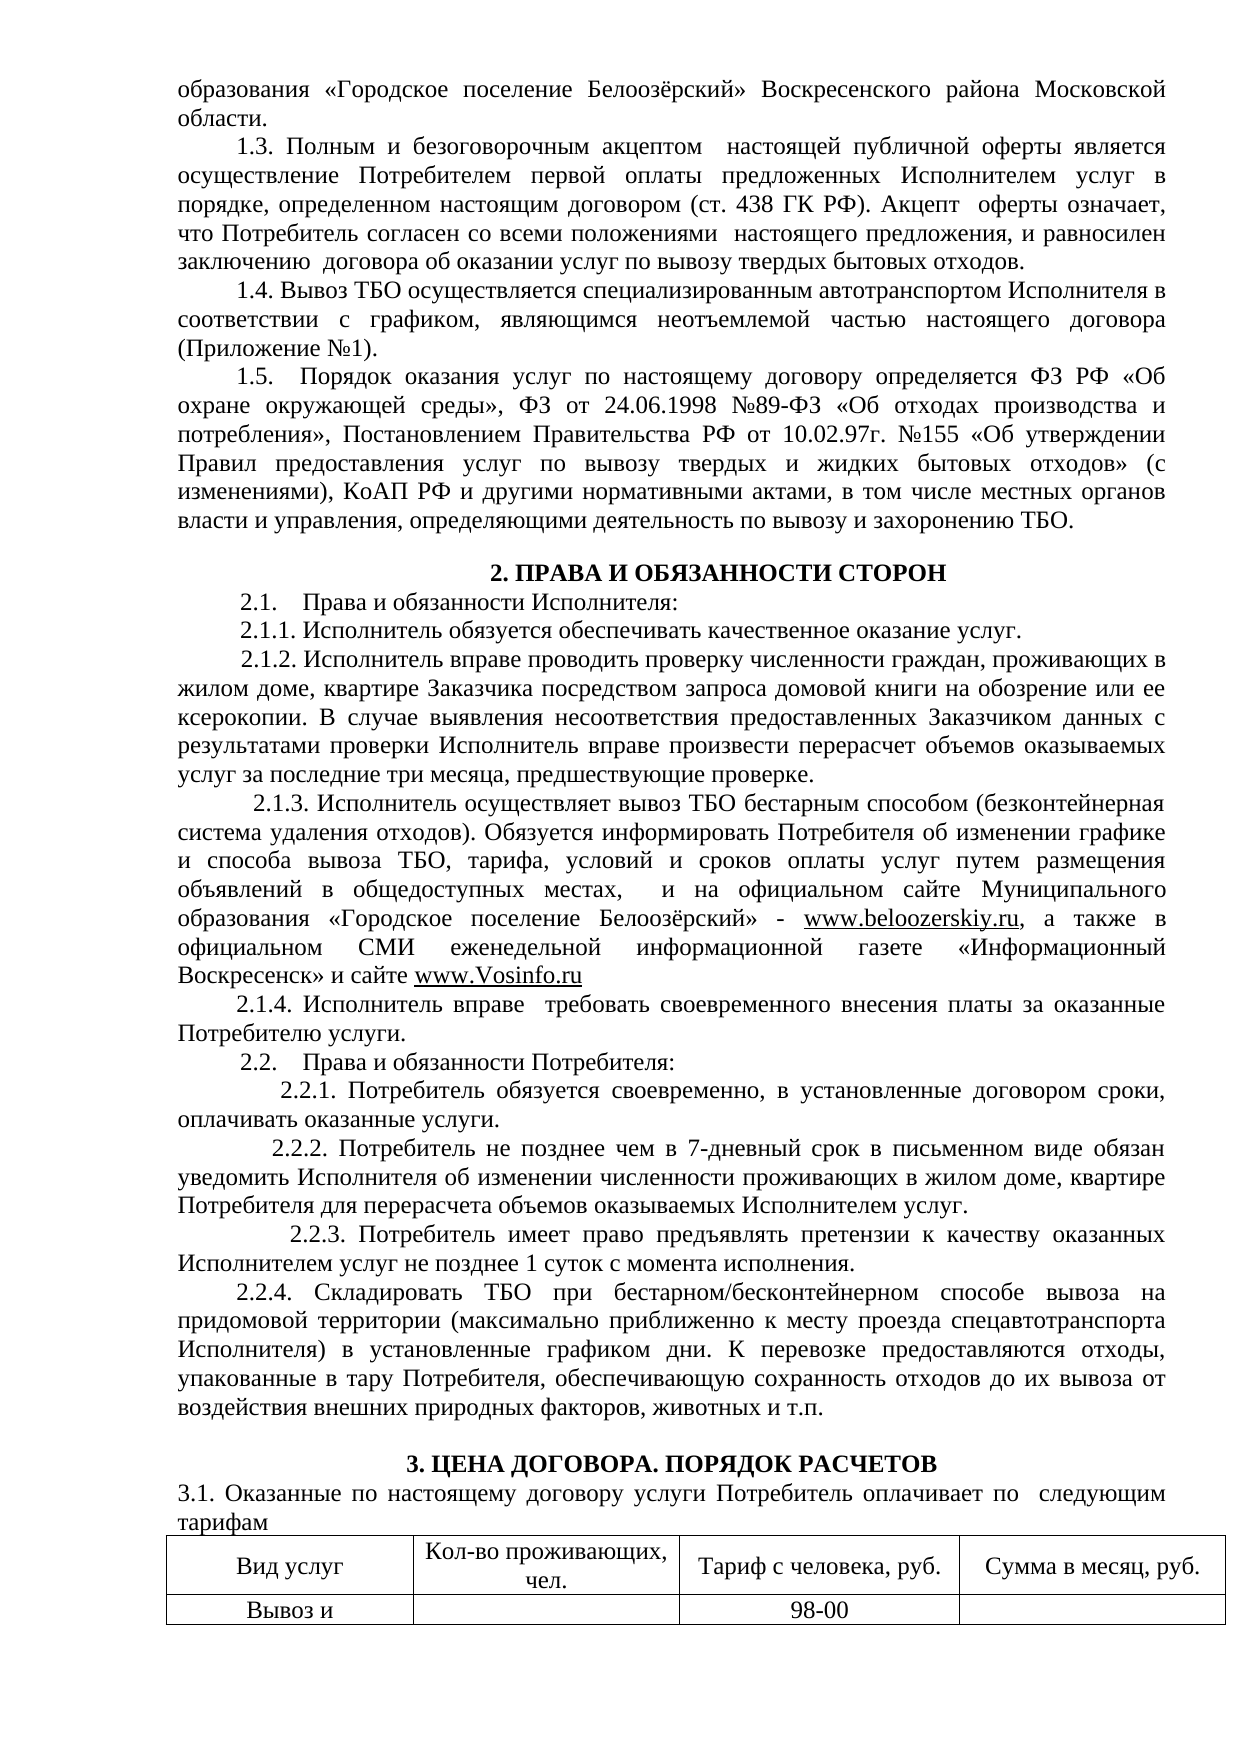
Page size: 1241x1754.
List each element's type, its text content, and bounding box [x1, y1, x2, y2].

text 2.1.3. Исполнитель осуществляет вывоз ТБО бестарным способом (безконтейнерная система удаления отходов). Обязуется информировать Потребителя об изменении графике и способа вывоза ТБО, тарифа, условий и сроков оплаты услуг путем размещения объявлений в общедоступных местах, и на официальном сайте Муниципального образования «Городское поселение Белоозёрский» - www.beloozerskiy.ru, а также в официальном СМИ еженедельной информационной газете «Информационный Воскресенск» и сайте www.Vosinfo.ru [177, 788, 1167, 989]
text 1.5. Порядок оказания услуг по настоящему договору определяется ФЗ РФ «Об охране окружающей среды», ФЗ от 24.06.1998 №89-ФЗ «Об отходах производства и потребления», Постановлением Правительства РФ от 10.02.97г. №155 «Об утверждении Правил предоставления услуг по вывозу твердых и жидких бытовых отходов» (с изменениями), КоАП РФ и другими нормативными актами, в том числе местных органов власти и управления, определяющими деятельность по вывозу и захоронению ТБО. [177, 361, 1167, 534]
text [177, 74, 1167, 131]
text 2.2.4. Складировать ТБО при бестарном/бесконтейнерном способе вывоза на придомовой территории (максимально приближенно к месту проезда спецавтотранспорта Исполнителя) в установленные графиком дни. К перевозке предоставляются отходы, упакованные в тару Потребителя, обеспечивающую сохранность отходов до их вывоза от воздействия внешних природных факторов, животных и т.п. [177, 1277, 1167, 1420]
table_header Тариф с человека, руб. [680, 1536, 959, 1594]
table_header Кол-во проживающих, чел. [414, 1536, 679, 1594]
text 1.4. Вывоз ТБО осуществляется специализированным автотранспортом Исполнителя в соответствии с графиком, являющимся неотъемлемой частью настоящего договора (Приложение №1). [177, 275, 1167, 361]
text 3.1. Оказанные по настоящему договору услуги Потребитель оплачивает по следующим тарифам [177, 1478, 1167, 1535]
table_cell [960, 1595, 1225, 1624]
table_header Сумма в месяц, руб. [960, 1536, 1225, 1594]
text 3. ЦЕНА ДОГОВОРА. ПОРЯДОК РАСЧЕТОВ [177, 1449, 1167, 1478]
text 2.1.2. Исполнитель вправе проводить проверку численности граждан, проживающих в жилом доме, квартире Заказчика посредством запроса домовой книги на обозрение или ее ксерокопии. В случае выявления несоответствия предоставленных Заказчиком данных с результатами проверки Исполнитель вправе произвести перерасчет объемов оказываемых услуг за последние три месяца, предшествующие проверке. [177, 644, 1167, 788]
text 2.2.1. Потребитель обязуется своевременно, в установленные договором сроки, оплачивать оказанные услуги. [177, 1075, 1167, 1133]
text 2.2.3. Потребитель имеет право предъявлять претензии к качеству оказанных Исполнителем услуг не позднее 1 суток с момента исполнения. [177, 1219, 1167, 1277]
text 2.2. Права и обязанности Потребителя: [177, 1047, 1167, 1075]
text 2.2.2. Потребитель не позднее чем в 7-дневный срок в письменном виде обязан уведомить Исполнителя об изменении численности проживающих в жилом доме, квартире Потребителя для перерасчета объемов оказываемых Исполнителем услуг. [177, 1133, 1167, 1219]
text 2.1.4. Исполнитель вправе требовать своевременного внесения платы за оказанные Потребителю услуги. [177, 989, 1167, 1047]
table_cell [414, 1595, 679, 1624]
text 2. ПРАВА И ОБЯЗАННОСТИ СТОРОН [177, 558, 1167, 587]
text 2.1.1. Исполнитель обязуется обеспечивать качественное оказание услуг. [177, 615, 1167, 644]
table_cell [167, 1595, 413, 1624]
table_header Вид услуг [167, 1536, 413, 1594]
table_cell 98-00 [680, 1595, 959, 1624]
text 2.1. Права и обязанности Исполнителя: [177, 587, 1167, 615]
text 1.3. Полным и безоговорочным акцептом настоящей публичной оферты является осуществление Потребителем первой оплаты предложенных Исполнителем услуг в порядке, определенном настоящим договором (ст. 438 ГК РФ). Акцепт оферты означает, что Потребитель согласен со всеми положениями настоящего предложения, и равносилен заключению договора об оказании услуг по вывозу твердых бытовых отходов. [177, 131, 1167, 275]
